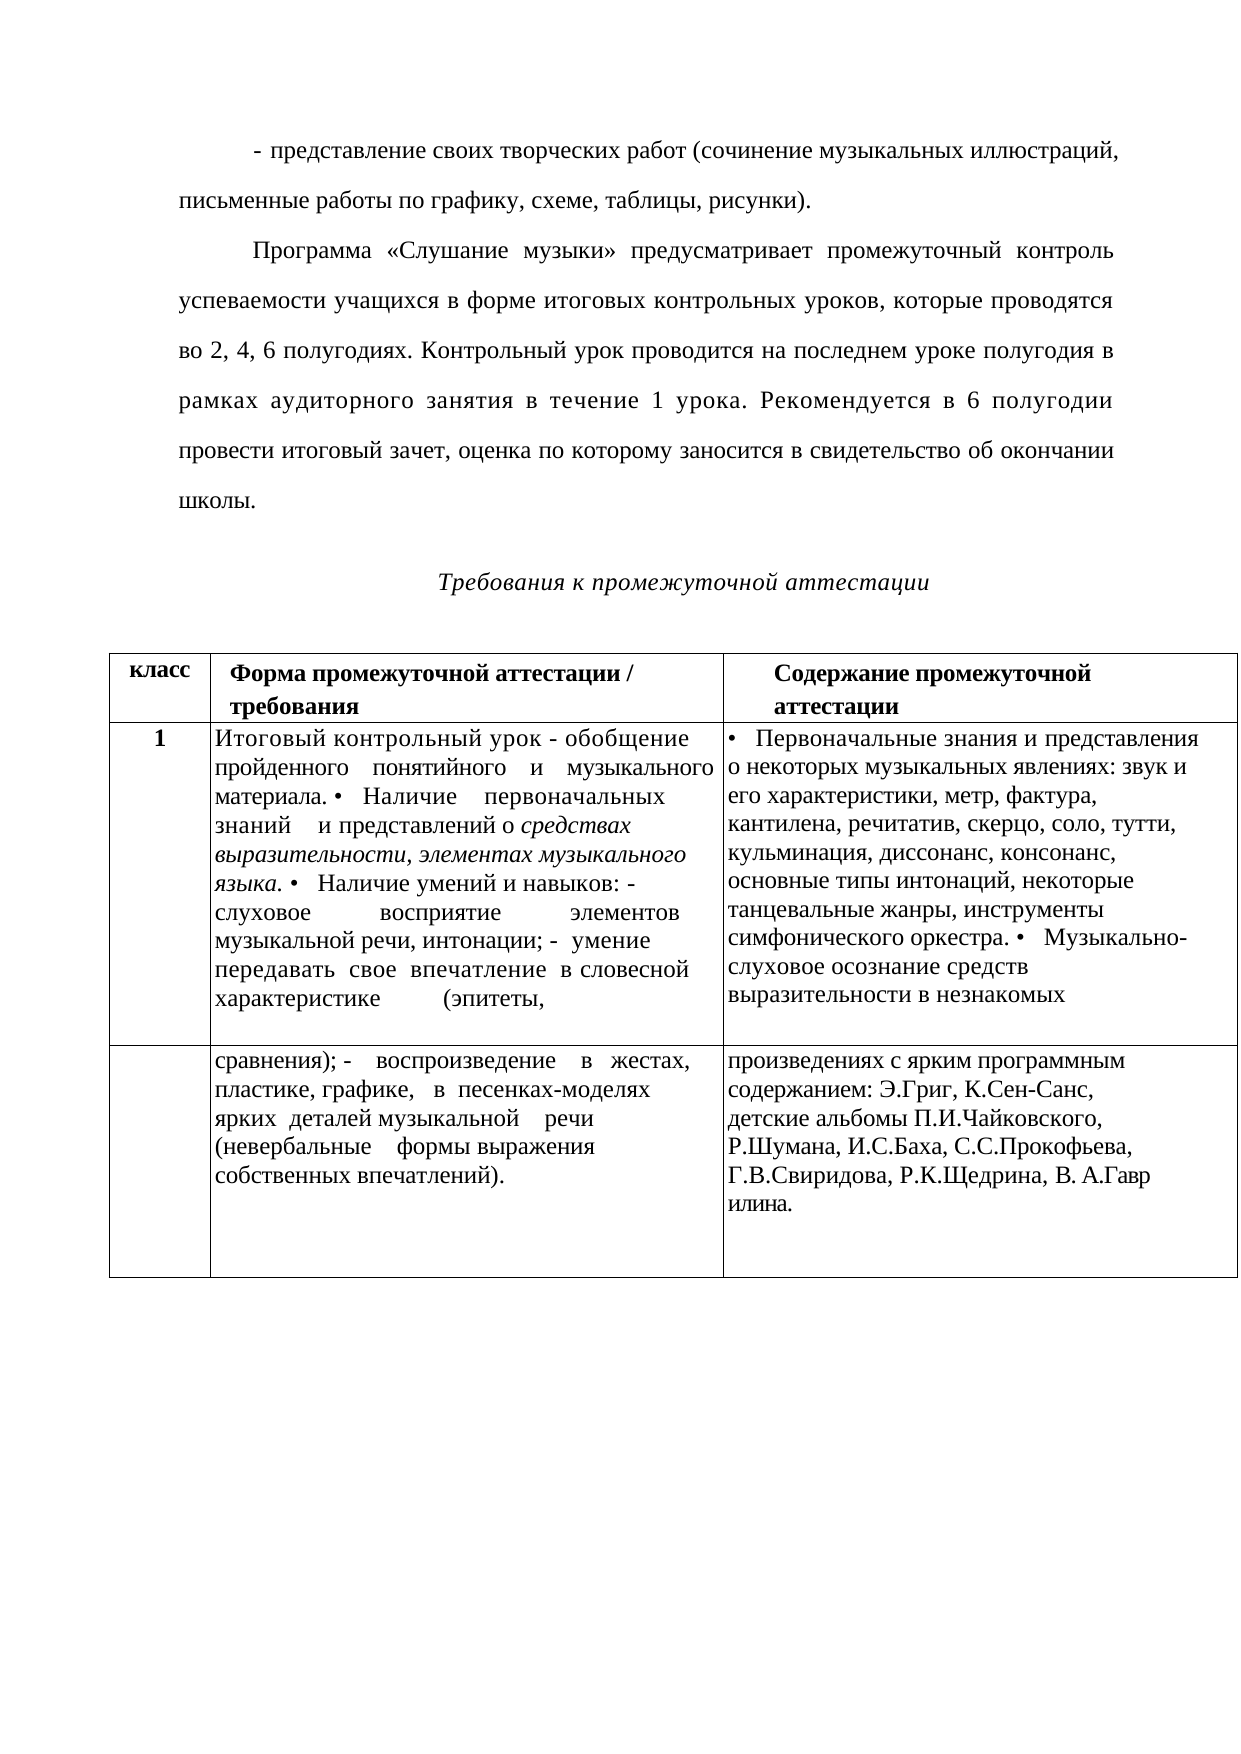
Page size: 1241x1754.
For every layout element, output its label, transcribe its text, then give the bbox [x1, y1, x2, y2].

table_cell Итоговый контрольный урок - обобщение пройденного понятийного и музыкального материала. • Наличие первоначальных знаний и представлений о средствах выразительности, элементах музыкального языка. • Наличие умений и навыков: -слуховое восприятие элементов музыкальной речи, интонации; - умение передавать свое впечатление в словесной характеристике (эпитеты, [211, 723, 723, 1044]
text Требования к промежуточной аттестации [437, 567, 1152, 595]
table_header класс [110, 654, 210, 722]
table_cell [110, 1046, 210, 1277]
table_cell произведениях с ярким программным содержанием: Э.Григ, К.Сен-Санс, детские альбомы П.И.Чайковского, Р.Шумана, И.С.Баха, С.С.Прокофьева, Г.В.Свиридова, Р.К.Щедрина, В. А.Гавр илина. [724, 1046, 1237, 1277]
table_cell сравнения); - воспроизведение в жестах, пластике, графике, в песенках-моделях ярких деталей музыкальной речи (невербальные формы выражения собственных впечатлений). [211, 1046, 723, 1277]
table_cell 1 [110, 723, 210, 1044]
table_header Содержание промежуточной аттестации [724, 654, 1237, 722]
list представление своих творческих работ (сочинение музыкальных иллюстраций, письменные работы по графику, схеме, таблицы, рисунки). [179, 118, 1152, 218]
table_cell • Первоначальные знания и представления о некоторых музыкальных явлениях: звук и его характеристики, метр, фактура, кантилена, речитатив, скерцо, соло, тутти, кульминация, диссонанс, консонанс, основные типы интонаций, некоторые танцевальные жанры, инструменты симфонического оркестра. • Музыкально-слуховое осознание средств выразительности в незнакомых [724, 723, 1237, 1044]
text Программа «Слушание музыки» предусматривает промежуточный контроль успеваемости учащихся в форме итоговых контрольных уроков, которые проводятся во 2, 4, 6 полугодиях. Контрольный урок проводится на последнем уроке полугодия в рамках аудиторного занятия в течение 1 урока. Рекомендуется в 6 полугодии провести итоговый зачет, оценка по которому заносится в свидетельство об окончании школы. [178, 218, 1115, 518]
table_header Форма промежуточной аттестации / требования [211, 654, 723, 722]
